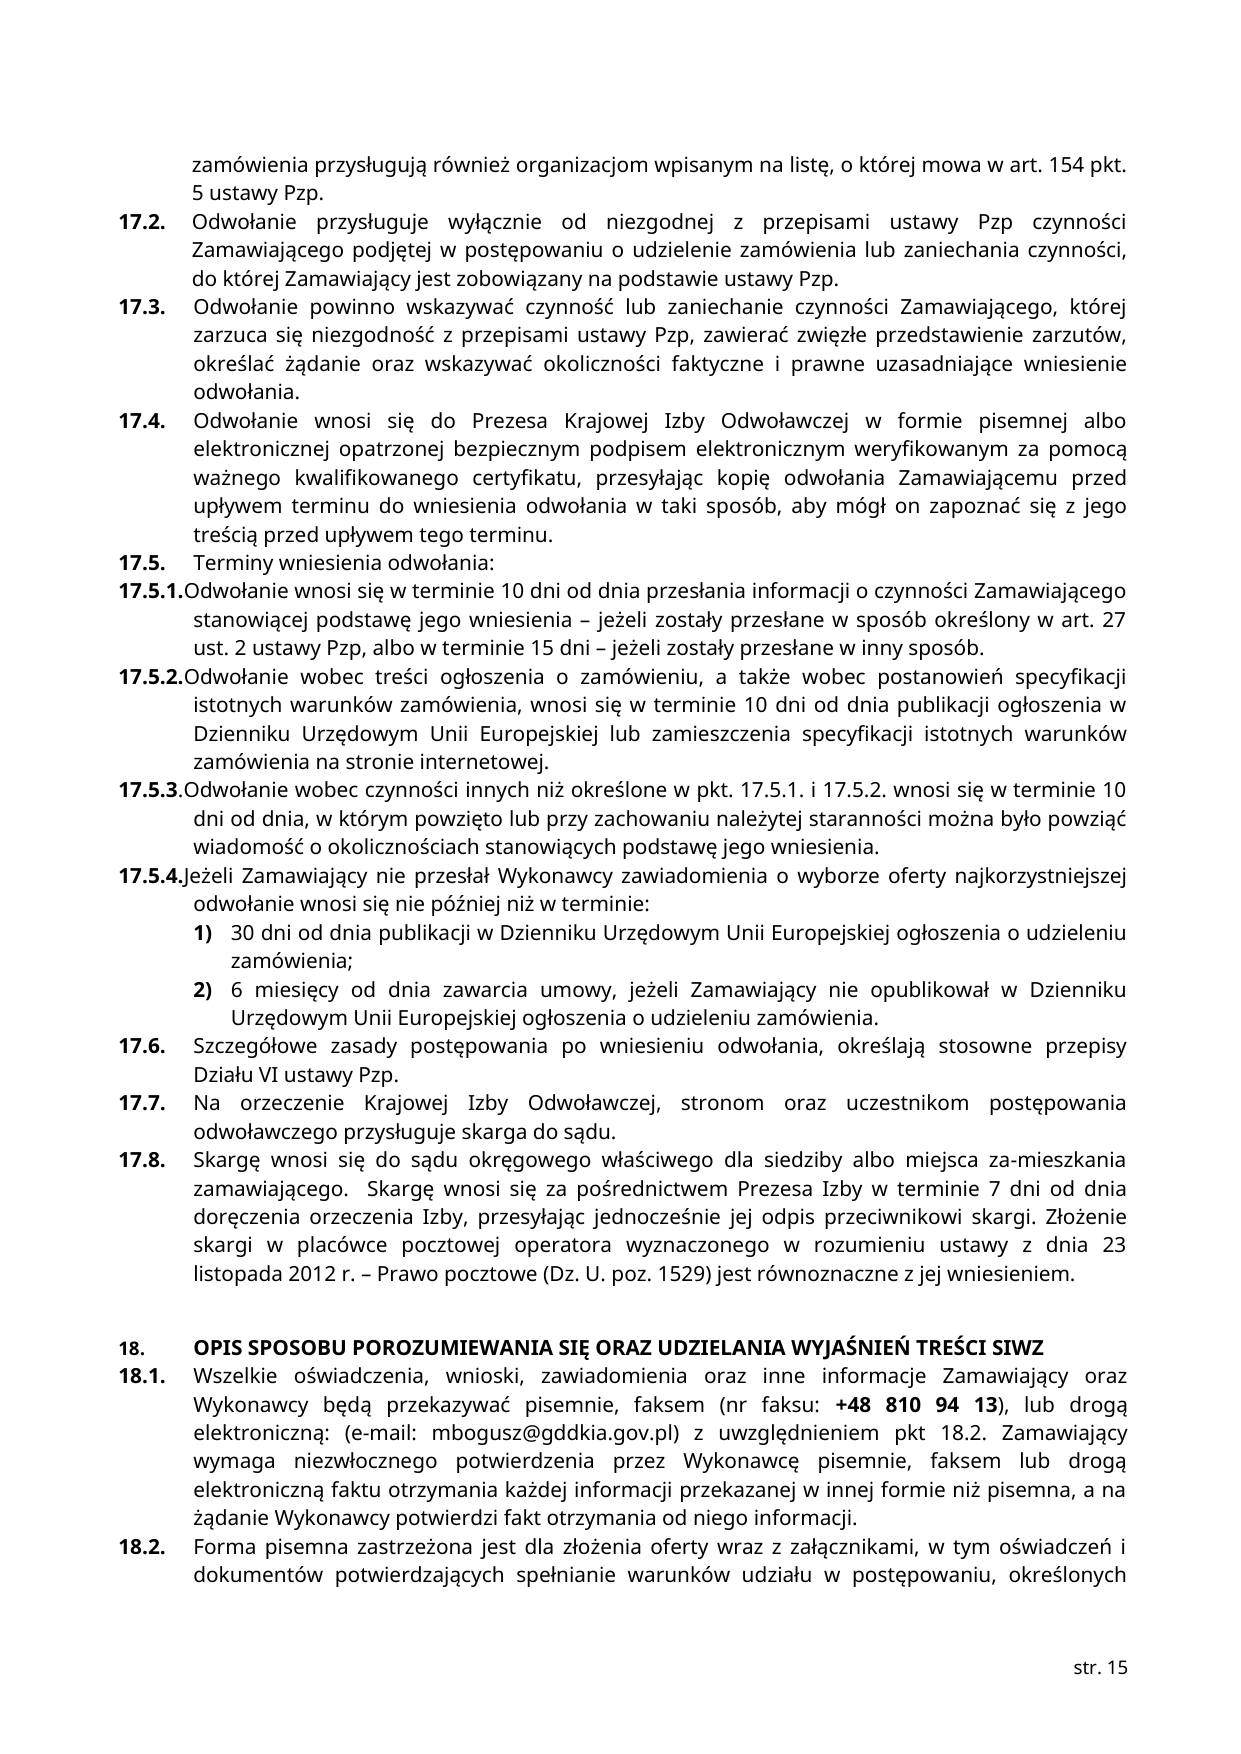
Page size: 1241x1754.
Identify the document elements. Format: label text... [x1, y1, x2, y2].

list Wszelkie oświadczenia, wnioski, zawiadomienia oraz inne informacje Zamawiający oraz Wykonawcy będą przekazywać pisemnie, faksem (nr faksu: +48 810 94 13), lub drogą elektroniczną: (e-mail: mbogusz@gddkia.gov.pl) z uwzględnieniem pkt 18.2. Zamawiający wymaga niezwłocznego potwierdzenia przez Wykonawcę pisemnie, faksem lub drogą elektroniczną faktu otrzymania każdej informacji przekazanej w innej formie niż pisemna, a na żądanie Wykonawcy potwierdzi fakt otrzymania od niego informacji. [118, 1361, 1128, 1532]
text 17.4. Odwołanie wnosi się do Prezesa Krajowej Izby Odwoławczej w formie pisemnej albo elektronicznej opatrzonej bezpiecznym podpisem elektronicznym weryfikowanym za pomocą ważnego kwalifikowanego certyfikatu, przesyłając kopię odwołania Zamawiającemu przed upływem terminu do wniesienia odwołania w taki sposób, aby mógł on zapoznać się z jego treścią przed upływem tego terminu. [118, 406, 1128, 548]
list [118, 1532, 1128, 1589]
text 17.5.3.Odwołanie wobec czynności innych niż określone w pkt. 17.5.1. i 17.5.2. wnosi się w terminie 10 dni od dnia, w którym powzięto lub przy zachowaniu należytej staranności można było powziąć wiadomość o okolicznościach stanowiących podstawę jego wniesienia. [118, 776, 1128, 861]
text 17.8. Skargę wnosi się do sądu okręgowego właściwego dla siedziby albo miejsca za-mieszkania zamawiającego. Skargę wnosi się za pośrednictwem Prezesa Izby w terminie 7 dni od dnia doręczenia orzeczenia Izby, przesyłając jednocześnie jej odpis przeciwnikowi skargi. Złożenie skargi w placówce pocztowej operatora wyznaczonego w rozumieniu ustawy z dnia 23 listopada 2012 r. – Prawo pocztowe (Dz. U. poz. 1529) jest równoznaczne z jej wniesieniem. [118, 1145, 1128, 1287]
text 17.5.4.Jeżeli Zamawiający nie przesłał Wykonawcy zawiadomienia o wyborze oferty najkorzystniejszej odwołanie wnosi się nie później niż w terminie: [118, 861, 1128, 918]
text 17.5.1.Odwołanie wnosi się w terminie 10 dni od dnia przesłania informacji o czynności Zamawiającego stanowiącej podstawę jego wniesienia – jeżeli zostały przesłane w sposób określony w art. 27 ust. 2 ustawy Pzp, albo w terminie 15 dni – jeżeli zostały przesłane w inny sposób. [118, 577, 1128, 662]
text 17.3. Odwołanie powinno wskazywać czynność lub zaniechanie czynności Zamawiającego, której zarzuca się niezgodność z przepisami ustawy Pzp, zawierać zwięzłe przedstawienie zarzutów, określać żądanie oraz wskazywać okoliczności faktyczne i prawne uzasadniające wniesienie odwołania. [118, 292, 1128, 406]
text 17.7. Na orzeczenie Krajowej Izby Odwoławczej, stronom oraz uczestnikom postępowania odwoławczego przysługuje skarga do sądu. [118, 1088, 1128, 1145]
text 1) 30 dni od dnia publikacji w Dzienniku Urzędowym Unii Europejskiej ogłoszenia o udzieleniu zamówienia; [193, 918, 1128, 975]
text 17.5.2.Odwołanie wobec treści ogłoszenia o zamówieniu, a także wobec postanowień specyfikacji istotnych warunków zamówienia, wnosi się w terminie 10 dni od dnia publikacji ogłoszenia w Dzienniku Urzędowym Unii Europejskiej lub zamieszczenia specyfikacji istotnych warunków zamówienia na stronie internetowej. [118, 662, 1128, 776]
text 17.2. Odwołanie przysługuje wyłącznie od niezgodnej z przepisami ustawy Pzp czynności Zamawiającego podjętej w postępowaniu o udzielenie zamówienia lub zaniechania czynności, do której Zamawiający jest zobowiązany na podstawie ustawy Pzp. [118, 207, 1128, 292]
list OPIS SPOSOBU POROZUMIEWANIA SIĘ ORAZ UDZIELANIA WYJAŚNIEŃ TREŚCI SIWZ [118, 1333, 1128, 1361]
text 17.5. Terminy wniesienia odwołania: [118, 548, 1128, 577]
text 17.6. Szczegółowe zasady postępowania po wniesieniu odwołania, określają stosowne przepisy Działu VI ustawy Pzp. [118, 1032, 1128, 1088]
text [118, 150, 1128, 207]
text 2) 6 miesięcy od dnia zawarcia umowy, jeżeli Zamawiający nie opublikował w Dzienniku Urzędowym Unii Europejskiej ogłoszenia o udzieleniu zamówienia. [193, 975, 1128, 1032]
